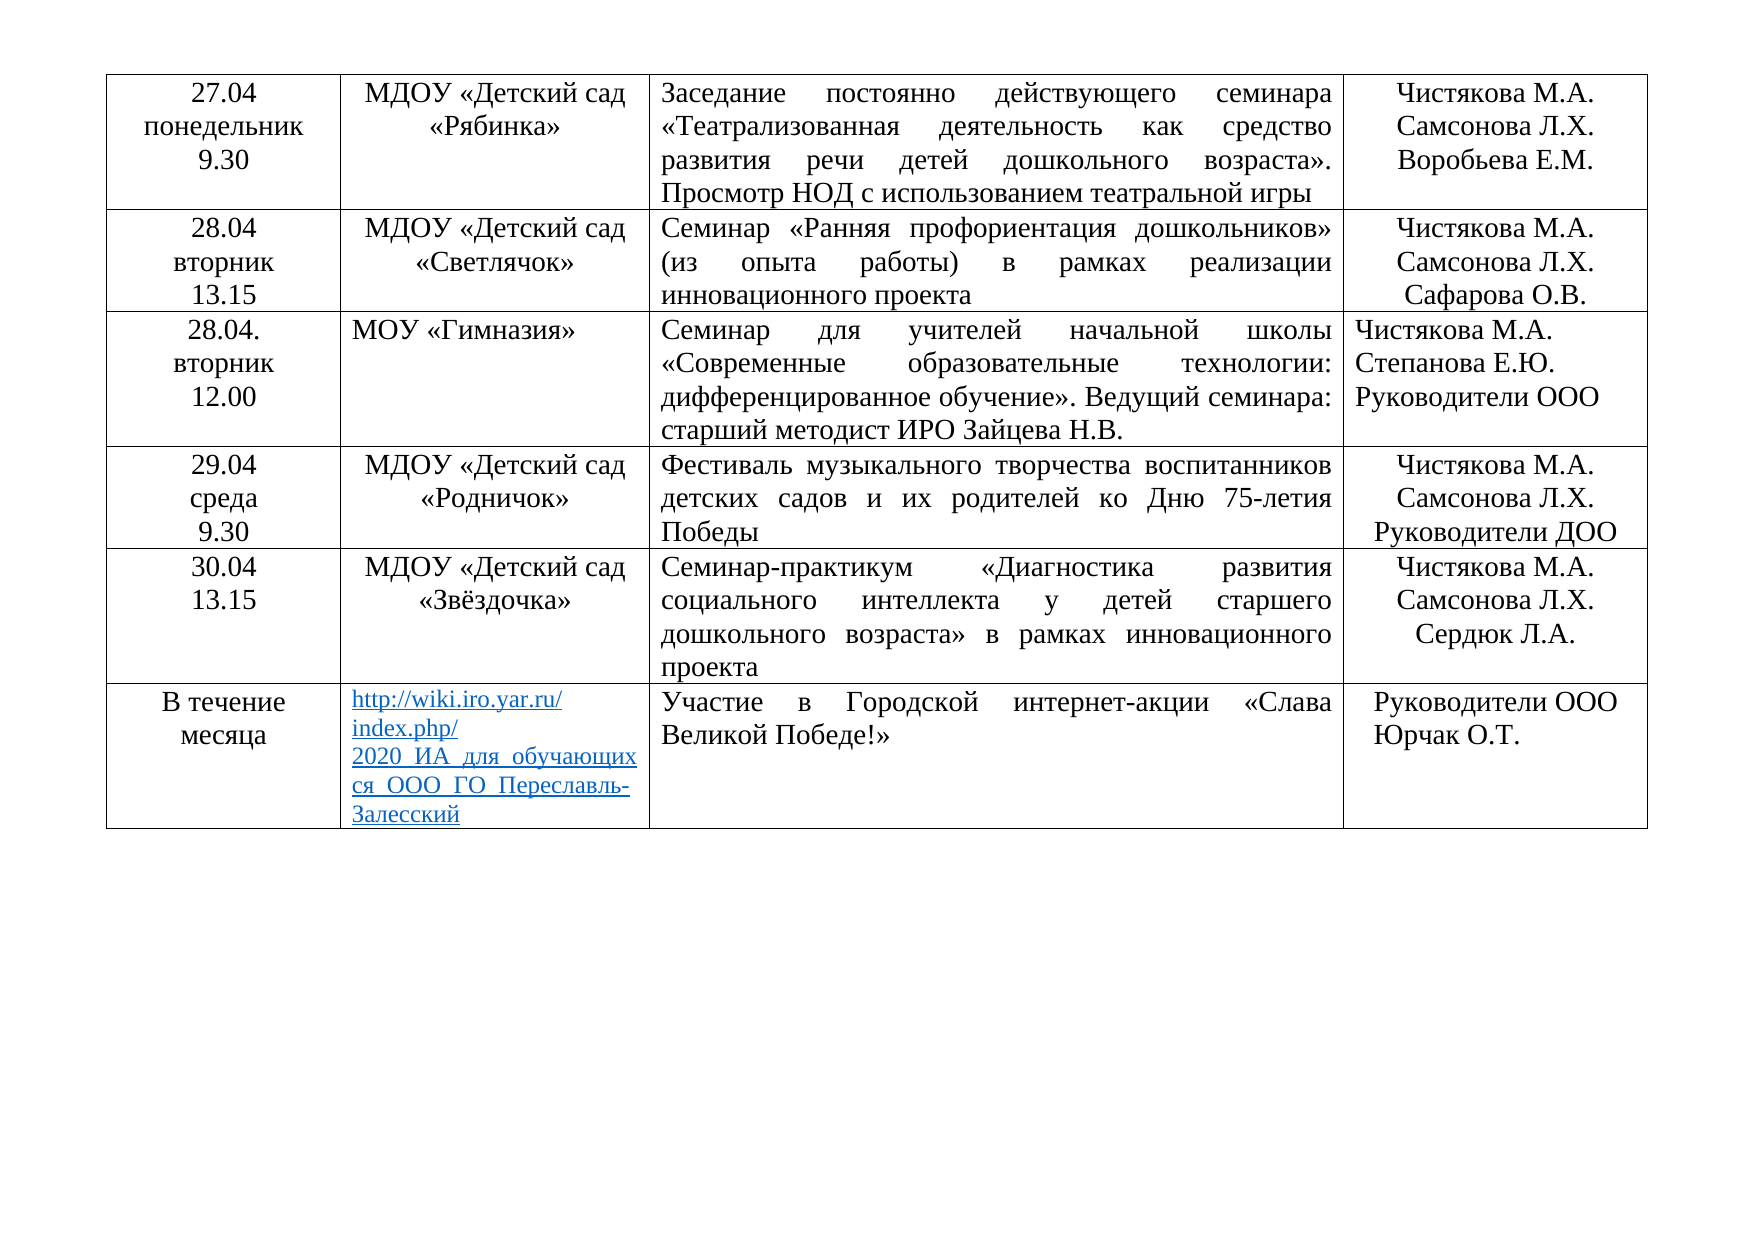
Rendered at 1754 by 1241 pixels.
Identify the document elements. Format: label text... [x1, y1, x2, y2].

table_cell Участие в Городской интернет-акции «Слава Великой Победе!» [650, 684, 1343, 828]
table_cell 28.04. вторник 12.00 [107, 312, 340, 446]
table_cell Фестиваль музыкального творчества воспитанников детских садов и их родителей ко Дню 75-летия Победы [650, 447, 1343, 548]
table_cell 30.04 13.15 [107, 549, 340, 683]
table_cell МДОУ «Детский сад «Звёздочка» [341, 549, 649, 683]
table_cell МДОУ «Детский сад «Светлячок» [341, 210, 649, 311]
table_cell Чистякова М.А. Самсонова Л.Х. Сердюк Л.А. [1344, 549, 1647, 683]
table_cell Семинар «Ранняя профориентация дошкольников» (из опыта работы) в рамках реализации инновационного проекта [650, 210, 1343, 311]
table_cell 29.04 среда 9.30 [107, 447, 340, 548]
table_cell МОУ «Гимназия» [341, 312, 649, 446]
table_cell Чистякова М.А. Самсонова Л.Х. Сафарова О.В. [1344, 210, 1647, 311]
table_cell 27.04 понедельник 9.30 [107, 75, 340, 209]
table_cell МДОУ «Детский сад «Родничок» [341, 447, 649, 548]
table_cell МДОУ «Детский сад «Рябинка» [341, 75, 649, 209]
table_cell Чистякова М.А. Степанова Е.Ю. Руководители ООО [1344, 312, 1647, 446]
table_cell Руководители ООО Юрчак О.Т. [1344, 684, 1647, 828]
table_cell Заседание постоянно действующего семинара «Театрализованная деятельность как средство развития речи детей дошкольного возраста». Просмотр НОД с использованием театральной игры [650, 75, 1343, 209]
table_cell Семинар для учителей начальной школы «Современные образовательные технологии: дифференцированное обучение». Ведущий семинара: старший методист ИРО Зайцева Н.В. [650, 312, 1343, 446]
table_cell Чистякова М.А. Самсонова Л.Х. Руководители ДОО [1344, 447, 1647, 548]
table_cell Семинар-практикум «Диагностика развития социального интеллекта у детей старшего дошкольного возраста» в рамках инновационного проекта [650, 549, 1343, 683]
table_cell http://wiki.iro.yar.ru/index.php/2020_ИА_для_обучающихся_ООО_ГО_Переславль-Залесский [341, 684, 649, 828]
table_cell Чистякова М.А. Самсонова Л.Х. Воробьева Е.М. [1344, 75, 1647, 209]
table_cell 28.04 вторник 13.15 [107, 210, 340, 311]
table_cell В течение месяца [107, 684, 340, 828]
